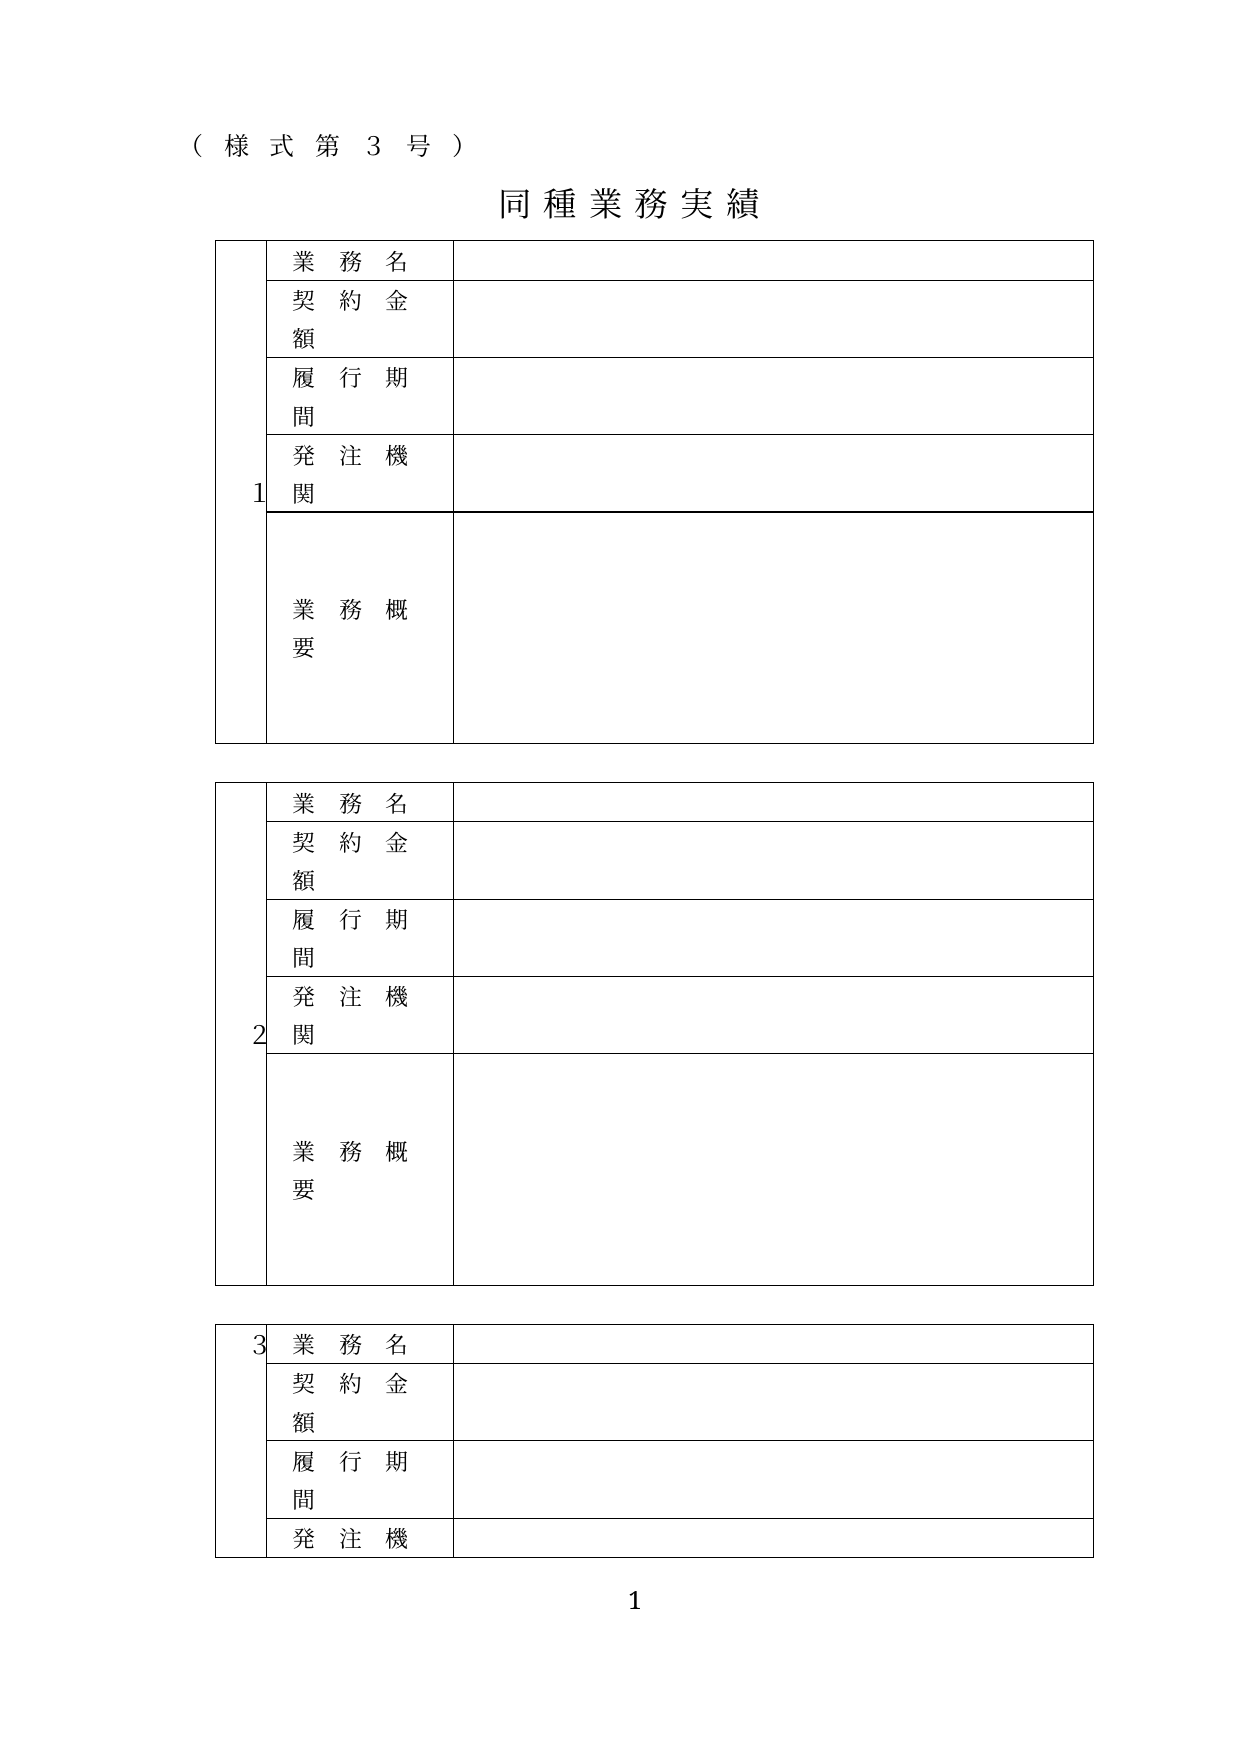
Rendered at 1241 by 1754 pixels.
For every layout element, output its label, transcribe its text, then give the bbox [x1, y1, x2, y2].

table_header 業務名 [267, 241, 453, 279]
table_cell [454, 1054, 1093, 1284]
table_cell [454, 358, 1093, 434]
table_cell [454, 1519, 1093, 1557]
table_cell [454, 822, 1093, 898]
text 同種業務実績 [178, 164, 1091, 240]
table_cell [454, 513, 1093, 743]
table_cell [454, 281, 1093, 357]
table_cell 業務概要 [267, 1054, 453, 1284]
table_cell 契約金額 [267, 281, 453, 357]
table_header 業務名 [267, 1325, 453, 1363]
table_header [454, 1325, 1093, 1363]
table_cell 発注機関 [267, 435, 453, 511]
table_cell 履行期間 [267, 900, 453, 976]
table_cell 履行期間 [267, 358, 453, 434]
table_header ３ [216, 1325, 266, 1557]
table_cell 発注機関 [267, 1519, 453, 1557]
table_header [454, 783, 1093, 821]
table_cell 契約金額 [267, 1364, 453, 1440]
table_cell [454, 1364, 1093, 1440]
table_header １ [216, 241, 266, 743]
table_cell 履行期間 [267, 1441, 453, 1517]
text （様式第３号） [178, 126, 1091, 164]
table_cell 発注機関 [267, 977, 453, 1053]
table_cell [454, 977, 1093, 1053]
table_cell [454, 1441, 1093, 1517]
table_header 業務名 [267, 783, 453, 821]
table_cell 契約金額 [267, 822, 453, 898]
table_cell [454, 900, 1093, 976]
table_header [454, 241, 1093, 279]
table_cell 業務概要 [267, 513, 453, 743]
table_cell [454, 435, 1093, 511]
table_header ２ [216, 783, 266, 1284]
